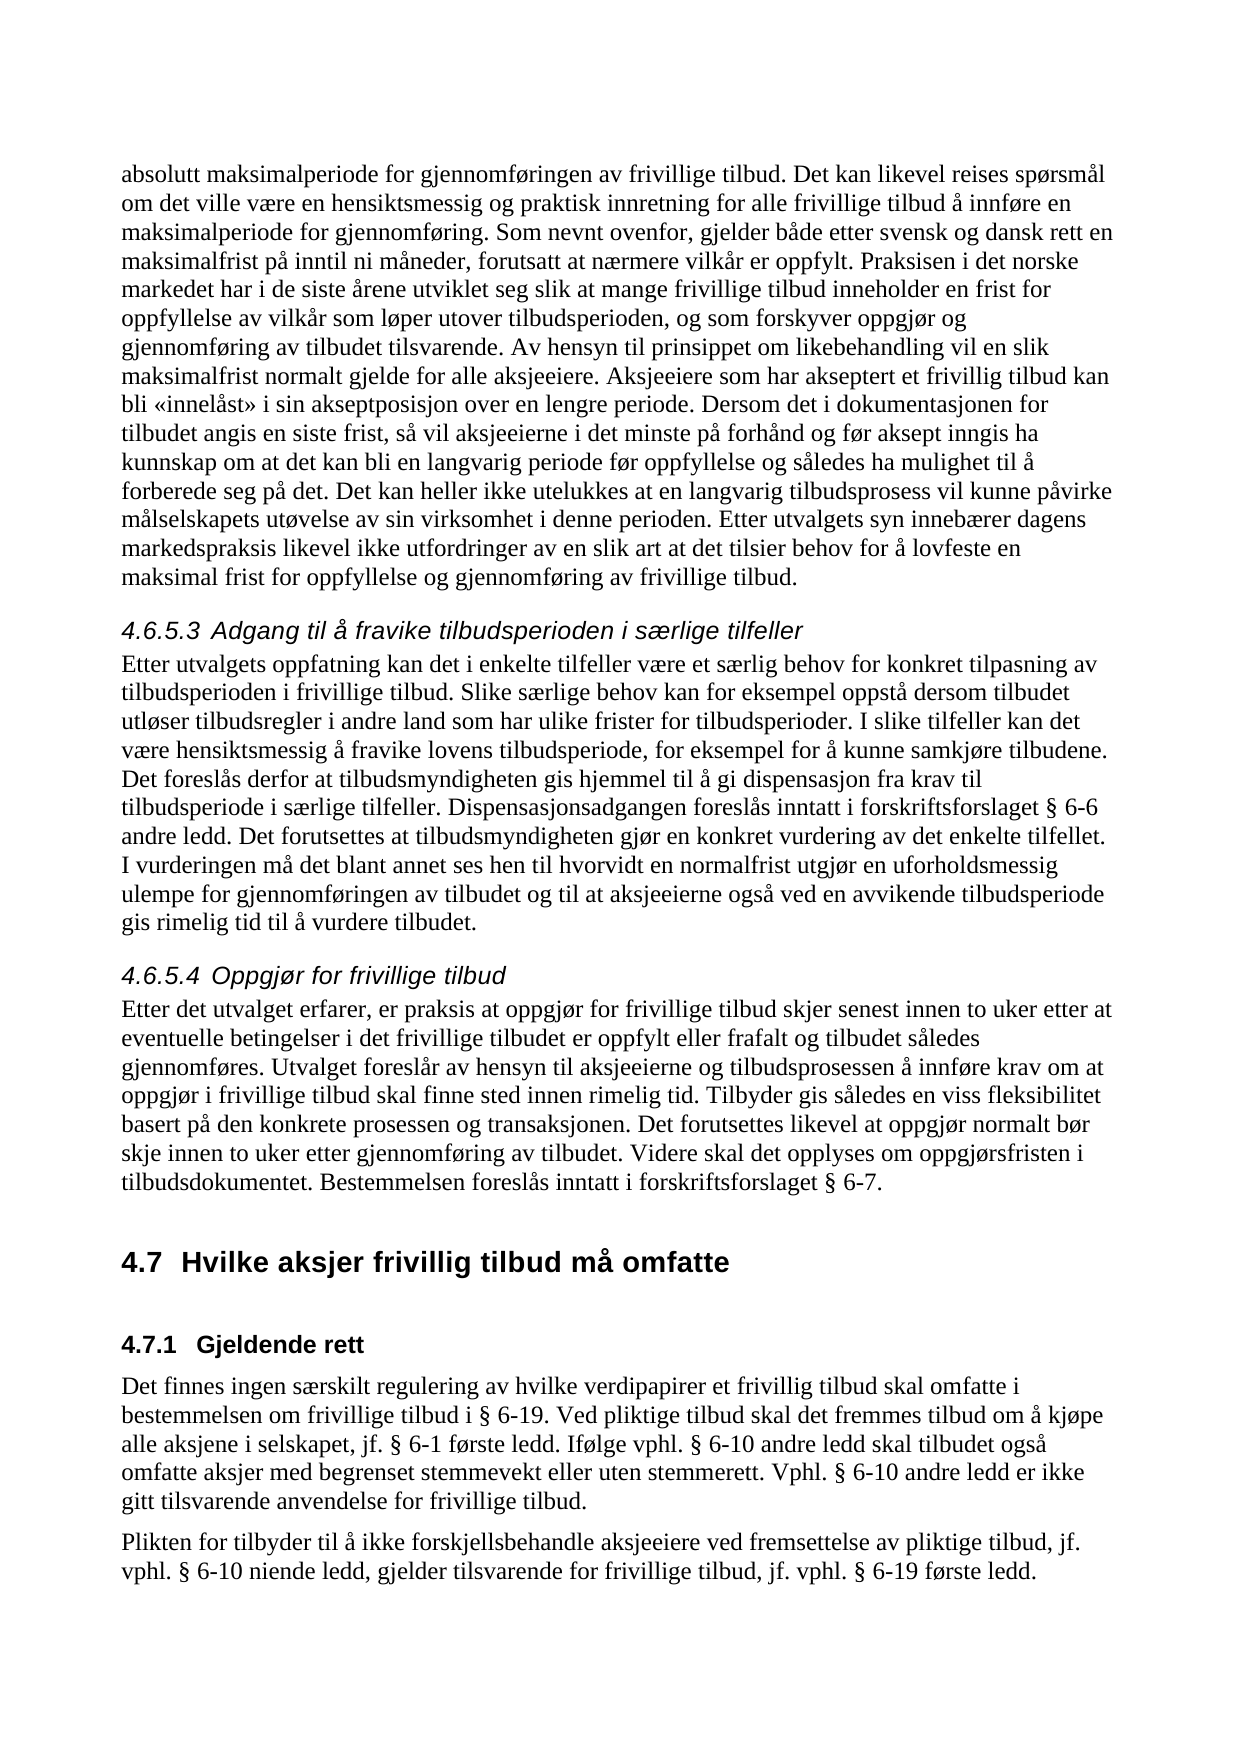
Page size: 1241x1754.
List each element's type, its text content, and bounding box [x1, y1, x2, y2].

text Etter det utvalget erfarer, er praksis at oppgjør for frivillige tilbud skjer senest innen to uker etter at eventuelle betingelser i det frivillige tilbudet er oppfylt eller frafalt og tilbudet således gjennomføres. Utvalget foreslår av hensyn til aksjeeierne og tilbudsprosessen å innføre krav om at oppgjør i frivillige tilbud skal finne sted innen rimelig tid. Tilbyder gis således en viss fleksibilitet basert på den konkrete prosessen og transaksjonen. Det forutsettes likevel at oppgjør normalt bør skje innen to uker etter gjennomføring av tilbudet. Videre skal det opplyses om oppgjørsfristen i tilbudsdokumentet. Bestemmelsen foreslås inntatt i forskriftsforslaget § 6-7. [121, 994, 1119, 1196]
subtitle Adgang til å fravike tilbudsperioden i særlige tilfeller [121, 616, 1119, 644]
subtitle Oppgjør for frivillige tilbud [121, 961, 1119, 990]
text Plikten for tilbyder til å ikke forskjellsbehandle aksjeeiere ved fremsettelse av pliktige tilbud, jf. vphl. § 6-10 niende ledd, gjelder tilsvarende for frivillige tilbud, jf. vphl. § 6-19 første ledd. [121, 1527, 1119, 1585]
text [121, 159, 1119, 591]
text Etter utvalgets oppfatning kan det i enkelte tilfeller være et særlig behov for konkret tilpasning av tilbudsperioden i frivillige tilbud. Slike særlige behov kan for eksempel oppstå dersom tilbudet utløser tilbudsregler i andre land som har ulike frister for tilbudsperioder. I slike tilfeller kan det være hensiktsmessig å fravike lovens tilbudsperiode, for eksempel for å kunne samkjøre tilbudene. Det foreslås derfor at tilbudsmyndigheten gis hjemmel til å gi dispensasjon fra krav til tilbudsperiode i særlige tilfeller. Dispensasjonsadgangen foreslås inntatt i forskriftsforslaget § 6-6 andre ledd. Det forutsettes at tilbudsmyndigheten gjør en konkret vurdering av det enkelte tilfellet. I vurderingen må det blant annet ses hen til hvorvidt en normalfrist utgjør en uforholdsmessig ulempe for gjennomføringen av tilbudet og til at aksjeeierne også ved en avvikende tilbudsperiode gis rimelig tid til å vurdere tilbudet. [121, 649, 1119, 936]
subtitle Hvilke aksjer frivillig tilbud må omfatte [121, 1246, 1119, 1279]
text Det finnes ingen særskilt regulering av hvilke verdipapirer et frivillig tilbud skal omfatte i bestemmelsen om frivillige tilbud i § 6-19. Ved pliktige tilbud skal det fremmes tilbud om å kjøpe alle aksjene i selskapet, jf. § 6-1 første ledd. Ifølge vphl. § 6-10 andre ledd skal tilbudet også omfatte aksjer med begrenset stemmevekt eller uten stemmerett. Vphl. § 6-10 andre ledd er ikke gitt tilsvarende anvendelse for frivillige tilbud. [121, 1371, 1119, 1515]
subtitle Gjeldende rett [121, 1330, 1119, 1359]
